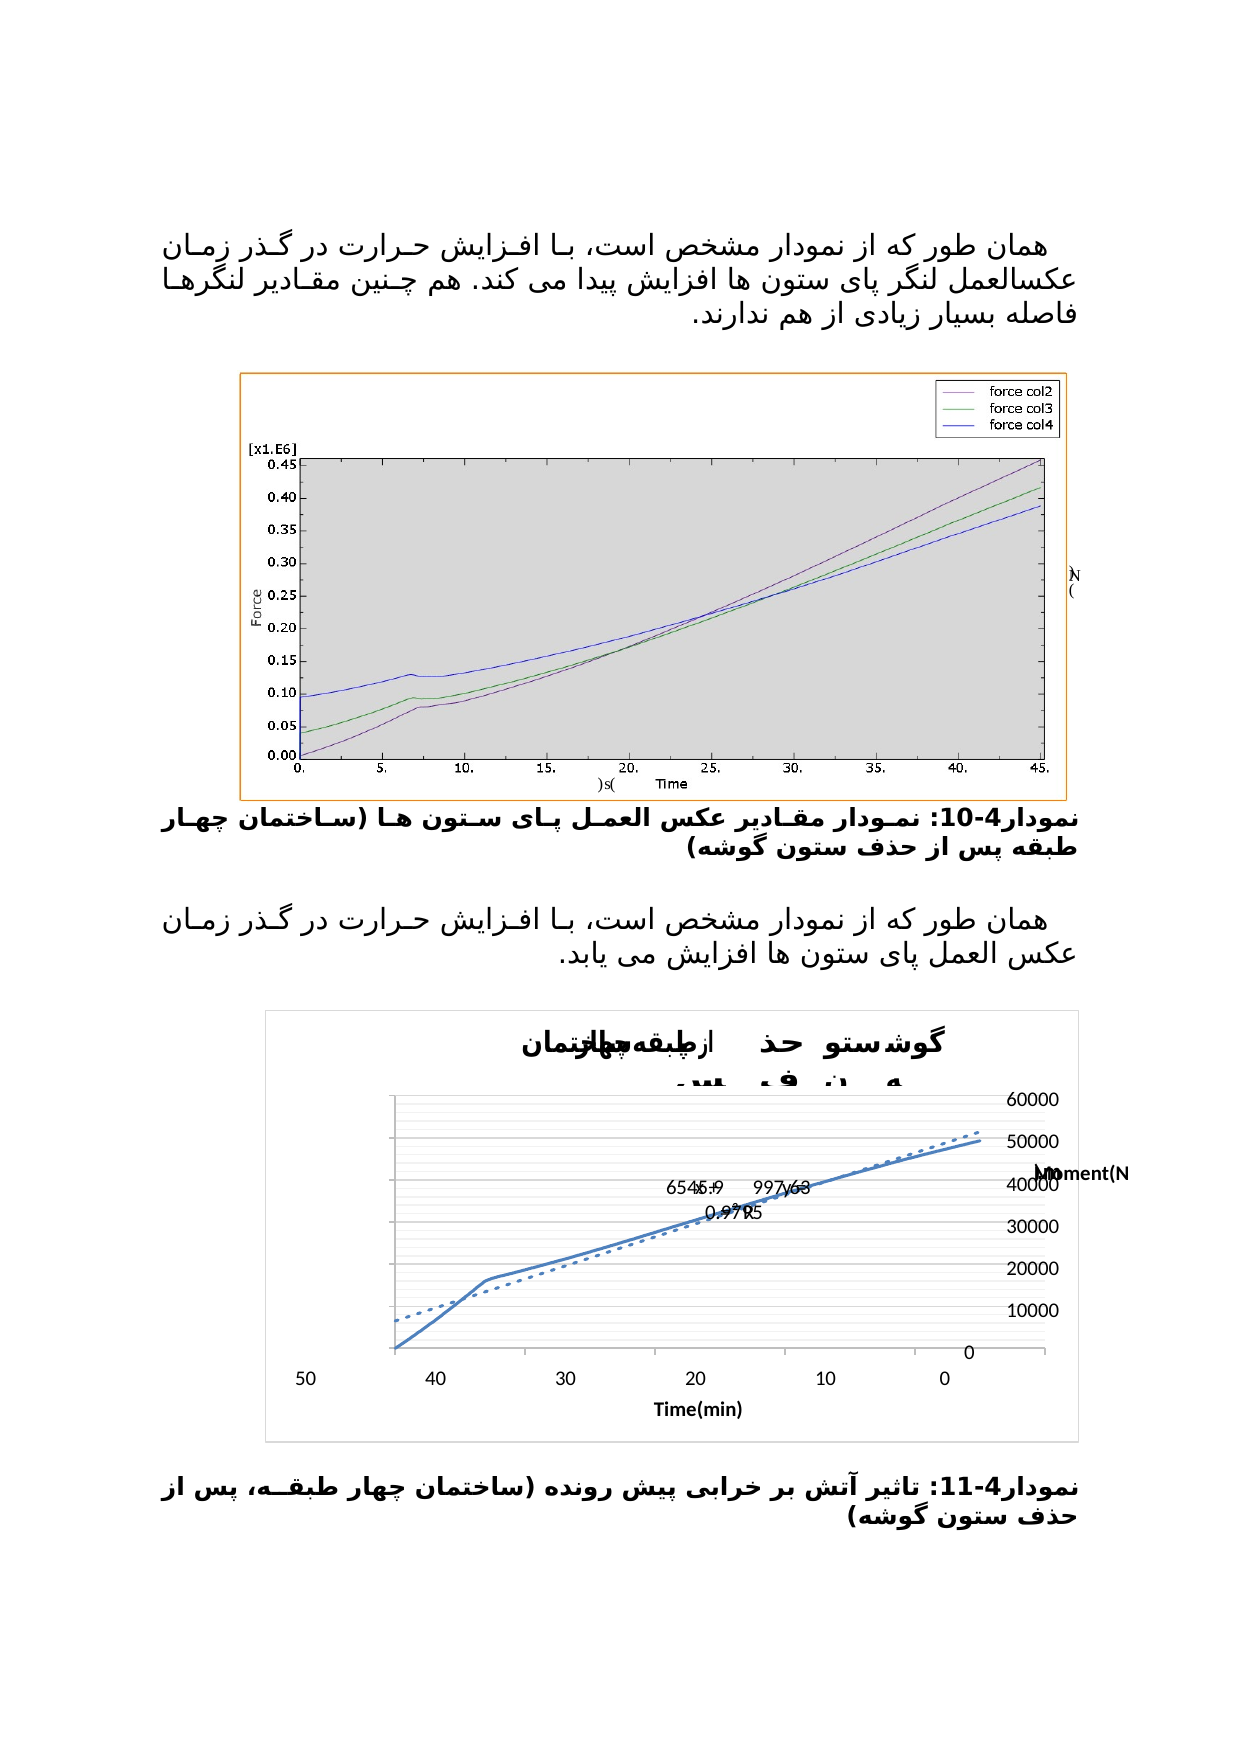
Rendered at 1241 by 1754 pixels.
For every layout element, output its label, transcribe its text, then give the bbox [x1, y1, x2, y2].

text همان طور كه از نمودار مشخص است، با افزایش حرارت در گذر زمان عکس العمل پای ستون ها افزایش می یابد. [162, 902, 1078, 970]
text همان طور كه از نمودار مشخص است، با افزایش حرارت در گذر زمان عکسالعمل لنگر پای ستون ها افزایش پيدا می كند. هم چنين مقادیر لنگرها فاصله بسيار زیادی از هم ندارند. [162, 228, 1078, 330]
text نمودار4-10: نمودار مقادیر عکس العمل پای ستون ها (ساختمان چهار طبقه پس از حذف ستون گوشه) [162, 803, 1079, 861]
text نمودار4-11: تاثیر آتش بر خرابی پیش رونده (ساختمان چهار طبقه، پس از حذف ستون گوشه) [162, 1472, 1079, 1531]
picture [234, 370, 1069, 803]
